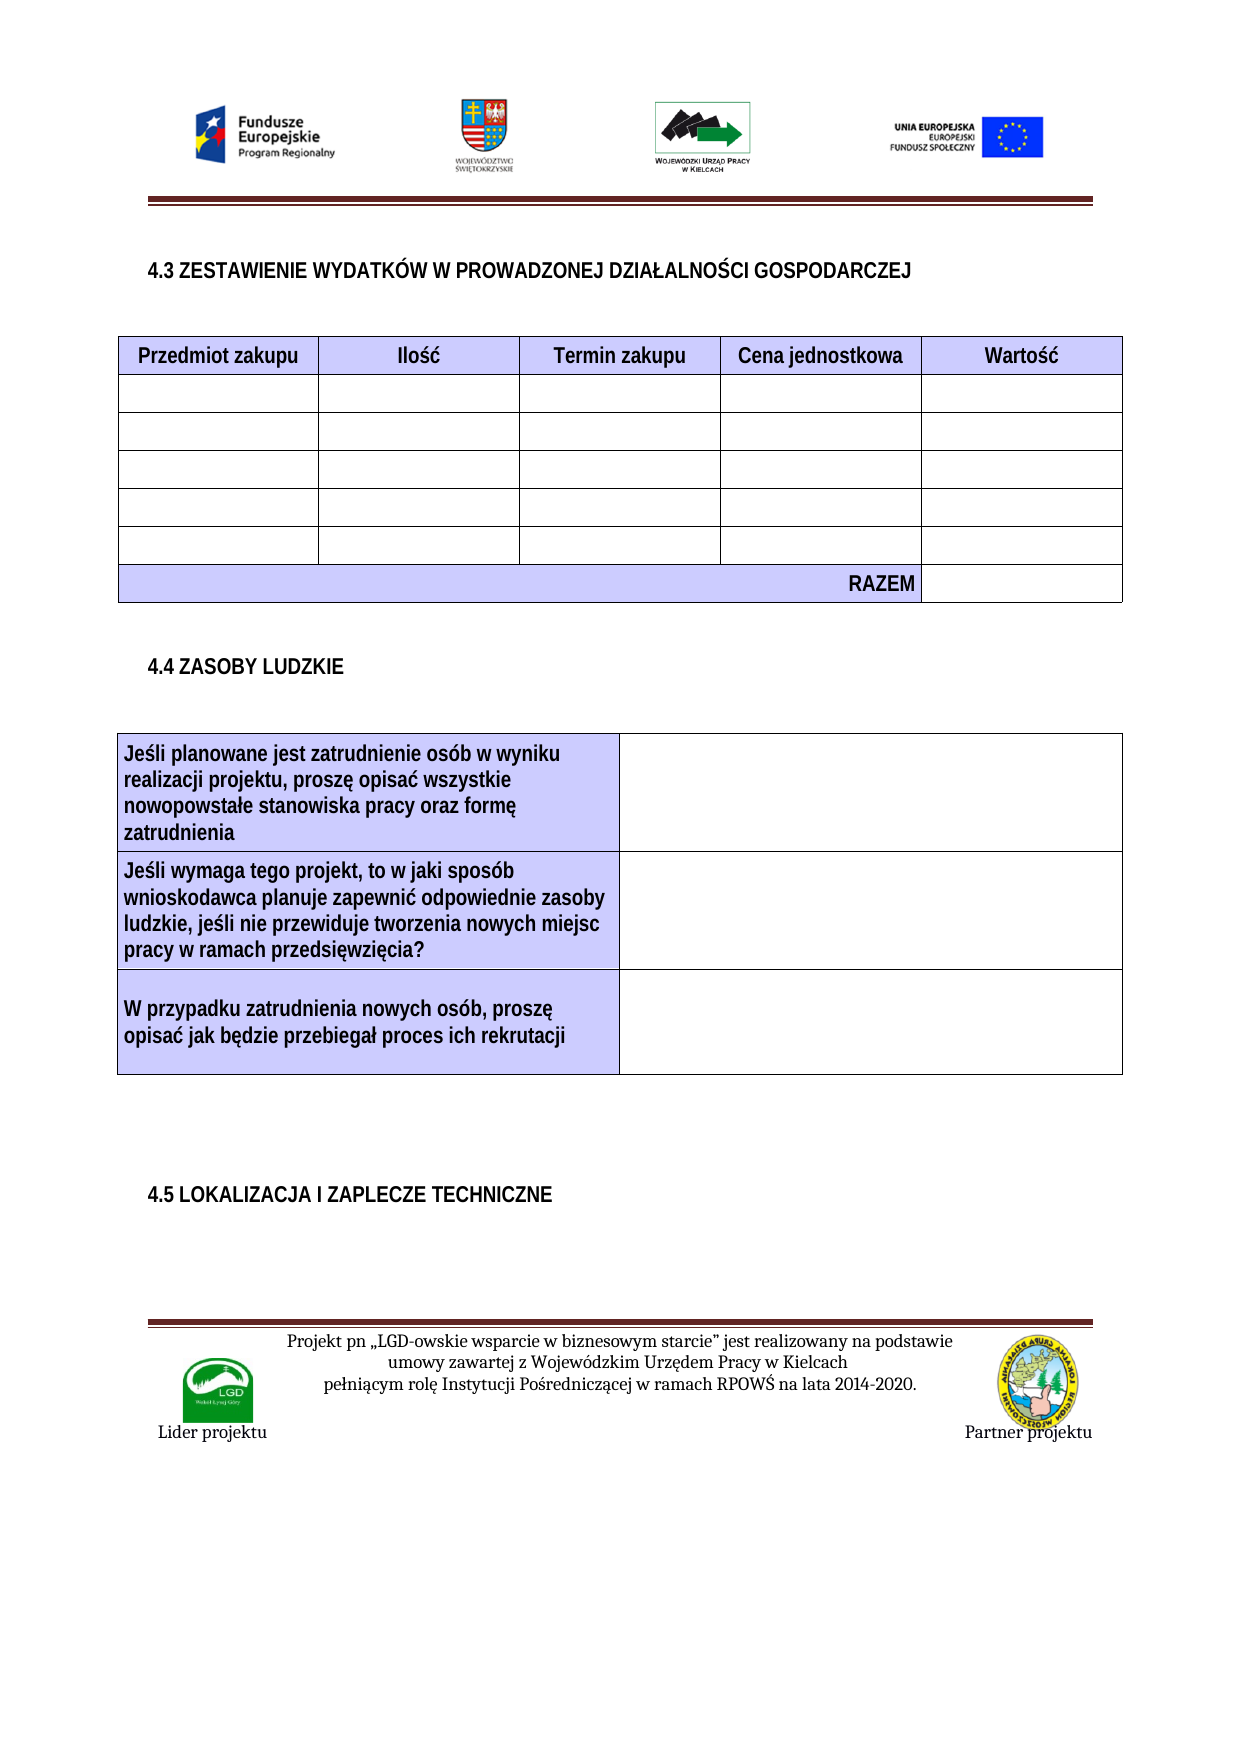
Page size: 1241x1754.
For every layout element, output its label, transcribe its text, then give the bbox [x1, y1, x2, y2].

table_cell [319, 375, 519, 412]
table_cell [119, 451, 318, 488]
table_cell [319, 413, 519, 450]
subtitle 4.5 LOKALIZACJA I ZAPLECZE TECHNICZNE [148, 1181, 1093, 1207]
table_cell [721, 527, 921, 564]
table_cell [922, 565, 1122, 602]
table_cell [922, 375, 1122, 412]
table_cell [721, 375, 921, 412]
table_cell [119, 413, 318, 450]
table_cell [922, 489, 1122, 526]
table_cell [319, 527, 519, 564]
table_header [620, 734, 1122, 851]
table_cell [721, 489, 921, 526]
table_cell [520, 375, 720, 412]
table_cell [520, 527, 720, 564]
subtitle 4.4 ZASOBY LUDZKIE [148, 653, 1093, 680]
subtitle 4.3 ZESTAWIENIE WYDATKÓW W PROWADZONEJ DZIAŁALNOŚCI GOSPODARCZEJ [148, 257, 1093, 283]
table_cell [721, 413, 921, 450]
table_header Jeśli planowane jest zatrudnienie osób w wyniku realizacji projektu, proszę opisać wszystkie nowopowstałe stanowiska pracy oraz formę zatrudnienia [118, 734, 619, 851]
table_cell W przypadku zatrudnienia nowych osób, proszę opisać jak będzie przebiegał proces ich rekrutacji [118, 970, 619, 1074]
table_cell [721, 451, 921, 488]
table_cell [922, 413, 1122, 450]
table_cell [119, 375, 318, 412]
picture [182, 1358, 254, 1423]
table_cell [922, 527, 1122, 564]
table_cell [620, 852, 1122, 968]
table_header Ilość [319, 337, 519, 374]
table_cell [319, 489, 519, 526]
table_cell [520, 489, 720, 526]
table_cell [119, 489, 318, 526]
table_header Termin zakupu [520, 337, 720, 374]
table_cell [922, 451, 1122, 488]
table_cell [319, 451, 519, 488]
table_cell RAZEM [119, 565, 921, 602]
table_header Wartość [922, 337, 1122, 374]
table_cell [119, 527, 318, 564]
picture [995, 1332, 1080, 1433]
table_cell Jeśli wymaga tego projekt, to w jaki sposób wnioskodawca planuje zapewnić odpowiednie zasoby ludzkie, jeśli nie przewiduje tworzenia nowych miejsc pracy w ramach przedsięwzięcia? [118, 852, 619, 968]
table_header Przedmiot zakupu [119, 337, 318, 374]
table_cell [520, 413, 720, 450]
table_cell [520, 451, 720, 488]
table_cell [620, 970, 1122, 1074]
picture [147, 73, 1093, 194]
table_header Cena jednostkowa [721, 337, 921, 374]
